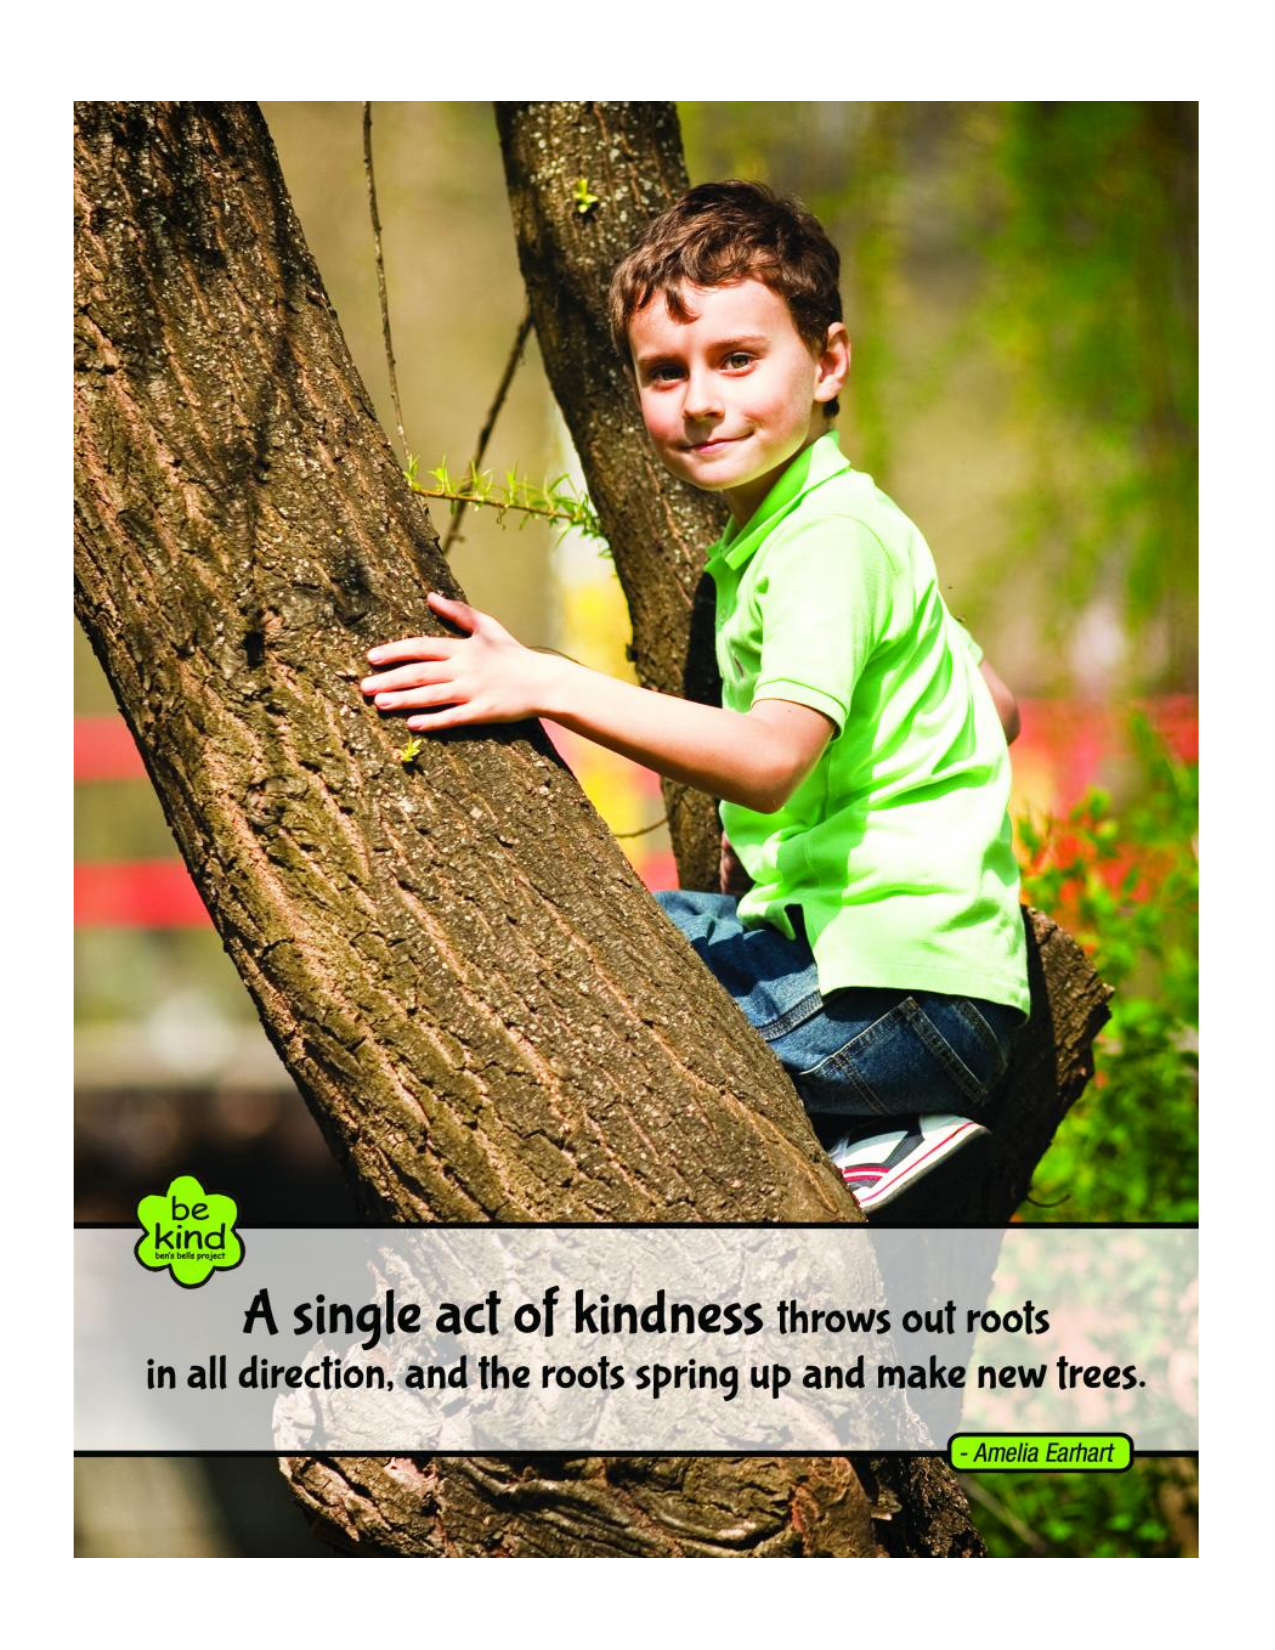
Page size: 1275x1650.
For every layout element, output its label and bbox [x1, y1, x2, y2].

picture [73, 101, 1199, 1558]
